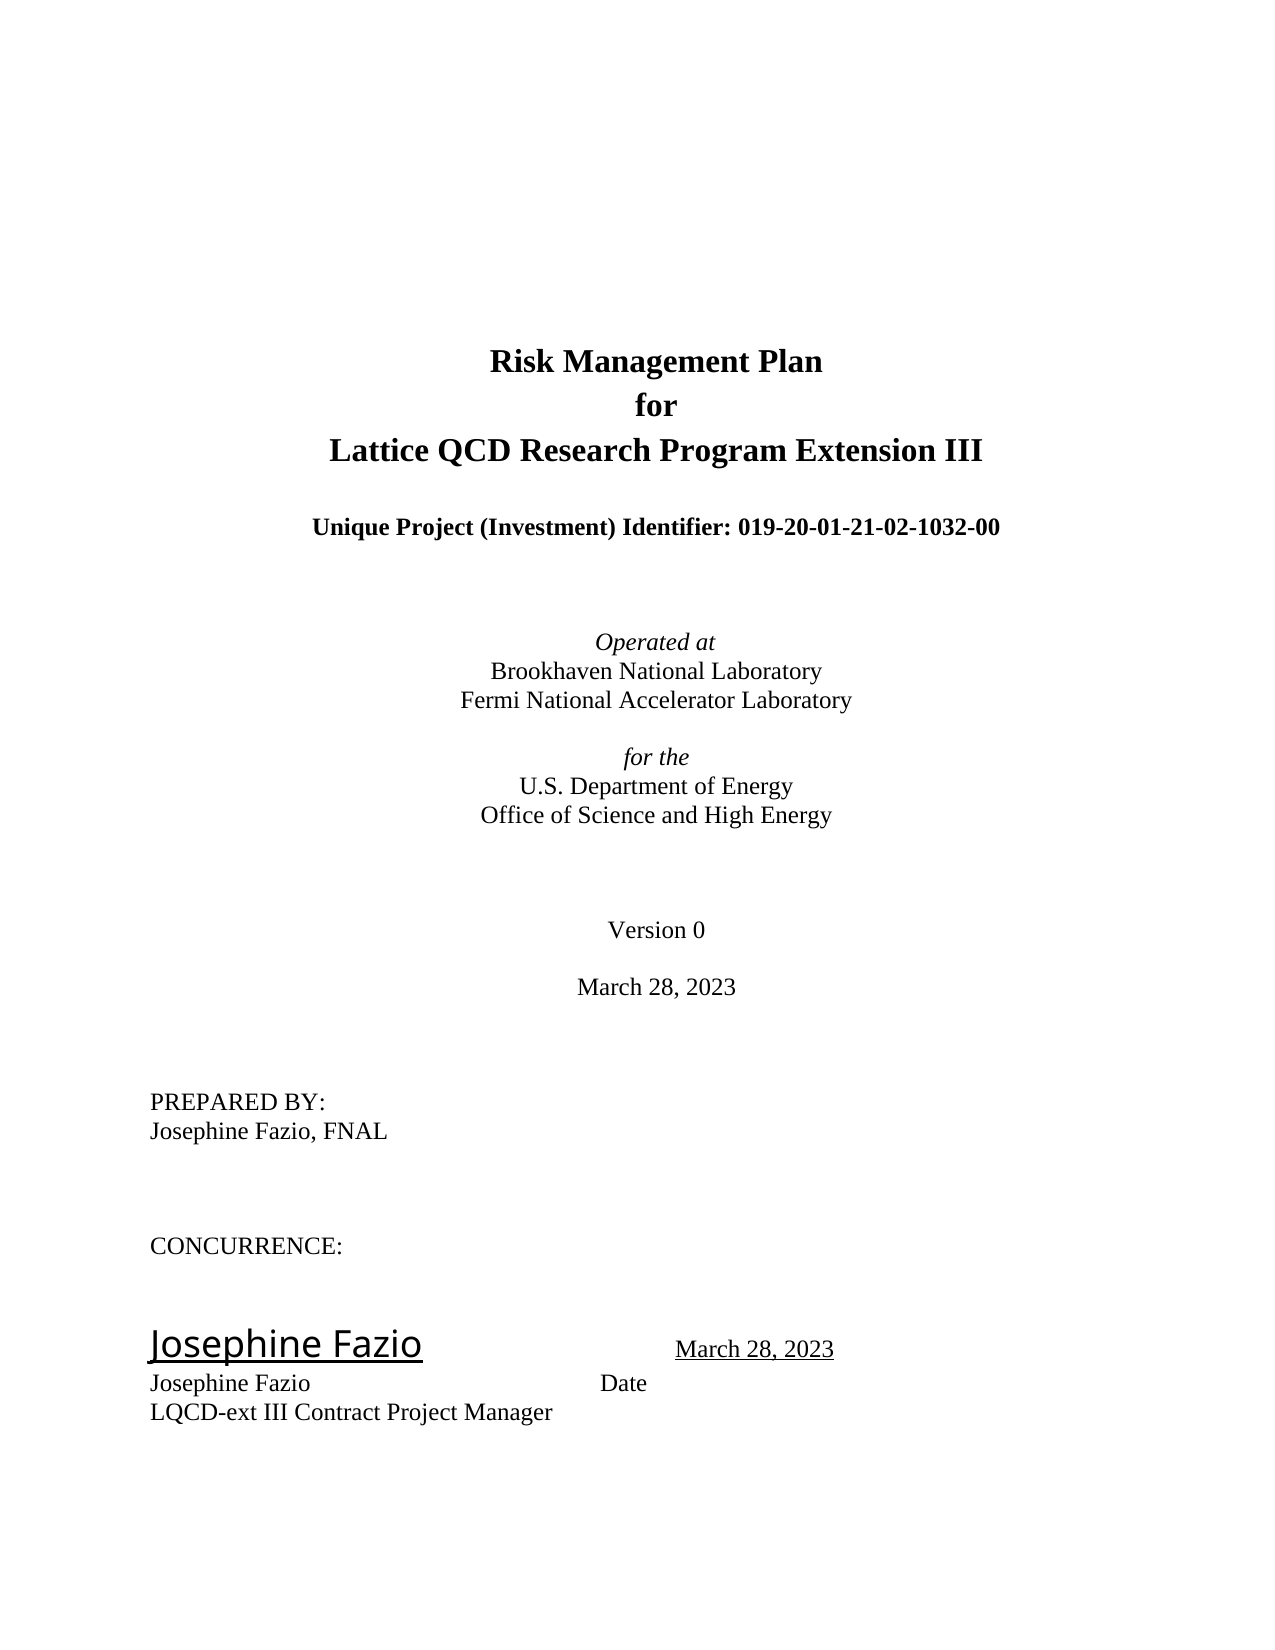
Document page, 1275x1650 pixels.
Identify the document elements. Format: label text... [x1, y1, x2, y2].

text March 28, 2023 [150, 972, 1162, 1001]
text Lattice QCD Research Program Extension III [150, 430, 1162, 468]
text Unique Project (Investment) Identifier: 019-20-01-21-02-1032-00 [150, 512, 1162, 541]
text CONCURRENCE: [150, 1231, 1162, 1260]
text for the [150, 742, 1162, 771]
text Risk Management Plan [150, 342, 1162, 380]
text Fermi National Accelerator Laboratory [150, 685, 1162, 713]
text Josephine Fazio March 28, 2023 [150, 1317, 1162, 1368]
text Brookhaven National Laboratory [150, 656, 1162, 685]
text Operated at [150, 627, 1162, 656]
text Office of Science and High Energy [150, 800, 1162, 828]
text Josephine Fazio, FNAL [150, 1116, 1162, 1145]
text Version 0 [150, 915, 1162, 943]
text for [150, 386, 1162, 424]
text U.S. Department of Energy [150, 771, 1162, 800]
text LQCD-ext III Contract Project Manager [150, 1397, 1162, 1426]
text PREPARED BY: [150, 1087, 1162, 1116]
text Josephine Fazio Date [150, 1368, 1162, 1397]
